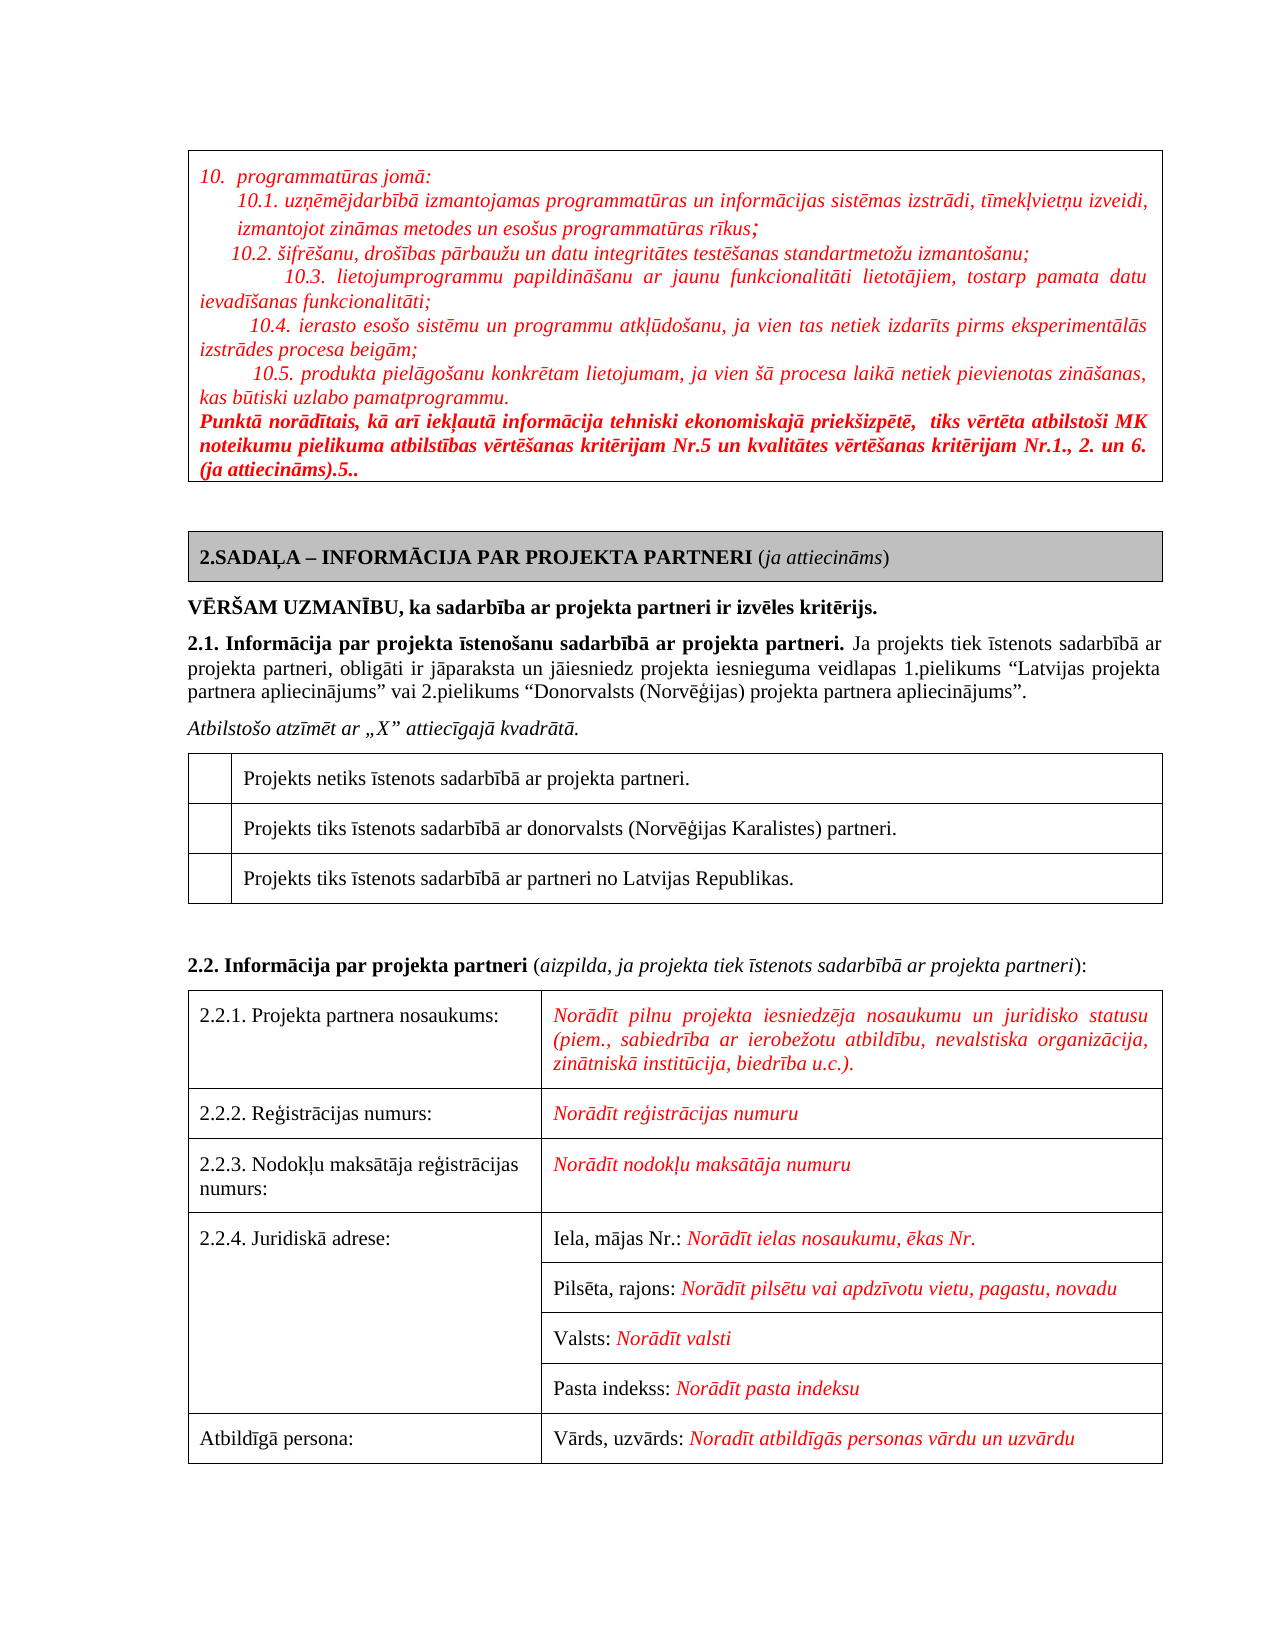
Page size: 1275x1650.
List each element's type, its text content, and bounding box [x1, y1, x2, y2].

table_cell Norādīt nodokļu maksātāja numuru [542, 1139, 1162, 1212]
table_header 2.2.1. Projekta partnera nosaukums: [189, 991, 541, 1088]
table_cell Norādīt reģistrācijas numuru [542, 1089, 1162, 1138]
table_header [189, 754, 231, 803]
table_cell Valsts: Norādīt valsti [542, 1313, 1162, 1362]
table_cell 2.2.3. Nodokļu maksātāja reģistrācijas numurs: [189, 1139, 541, 1212]
table_cell 2.2.4. Juridiskā adrese: [189, 1213, 541, 1412]
table_cell Iela, mājas Nr.: Norādīt ielas nosaukumu, ēkas Nr. [542, 1213, 1162, 1262]
table_cell Pasta indekss: Norādīt pasta indeksu [542, 1364, 1162, 1412]
text 2.2. Informācija par projekta partneri (aizpilda, ja projekta tiek īstenots sadarbībā ar projekta partneri): [187, 953, 1087, 977]
table_cell 2.2.2. Reģistrācijas numurs: [189, 1089, 541, 1138]
table_cell Pilsēta, rajons: Norādīt pilsētu vai apdzīvotu vietu, pagastu, novadu [542, 1263, 1162, 1312]
table_header Norādīt pilnu projekta iesniedzēja nosaukumu un juridisko statusu (piem., sabiedrība ar ierobežotu atbildību, nevalstiska organizācija, zinātniskā institūcija, biedrība u.c.). [542, 991, 1162, 1088]
text 2.1. Informācija par projekta īstenošanu sadarbībā ar projekta partneri. Ja projekts tiek īstenots sadarbībā ar projekta partneri, obligāti ir jāparaksta un jāiesniedz projekta iesnieguma veidlapas 1.pielikums “Latvijas projekta partnera apliecinājums” vai 2.pielikums “Donorvalsts (Norvēģijas) projekta partnera apliecinājums”. [187, 631, 1162, 703]
table_cell Projekts tiks īstenots sadarbībā ar partneri no Latvijas Republikas. [232, 854, 1162, 903]
table_header Projekts netiks īstenots sadarbībā ar projekta partneri. [232, 754, 1162, 803]
table_cell [189, 804, 231, 853]
table_cell Projekts tiks īstenots sadarbībā ar donorvalsts (Norvēģijas Karalistes) partneri. [232, 804, 1162, 853]
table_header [189, 151, 1162, 481]
table_cell [189, 854, 231, 903]
table_cell Atbildīgā persona: [189, 1414, 541, 1463]
text Atbilstošo atzīmēt ar „X” attiecīgajā kvadrātā. [187, 716, 1087, 740]
table_header 2.SADAĻA – INFORMĀCIJA PAR PROJEKTA PARTNERI (ja attiecināms) [189, 532, 1162, 581]
text VĒRŠAM UZMANĪBU, ka sadarbība ar projekta partneri ir izvēles kritērijs. [187, 595, 1087, 619]
table_cell Vārds, uzvārds: Noradīt atbildīgās personas vārdu un uzvārdu [542, 1414, 1162, 1463]
